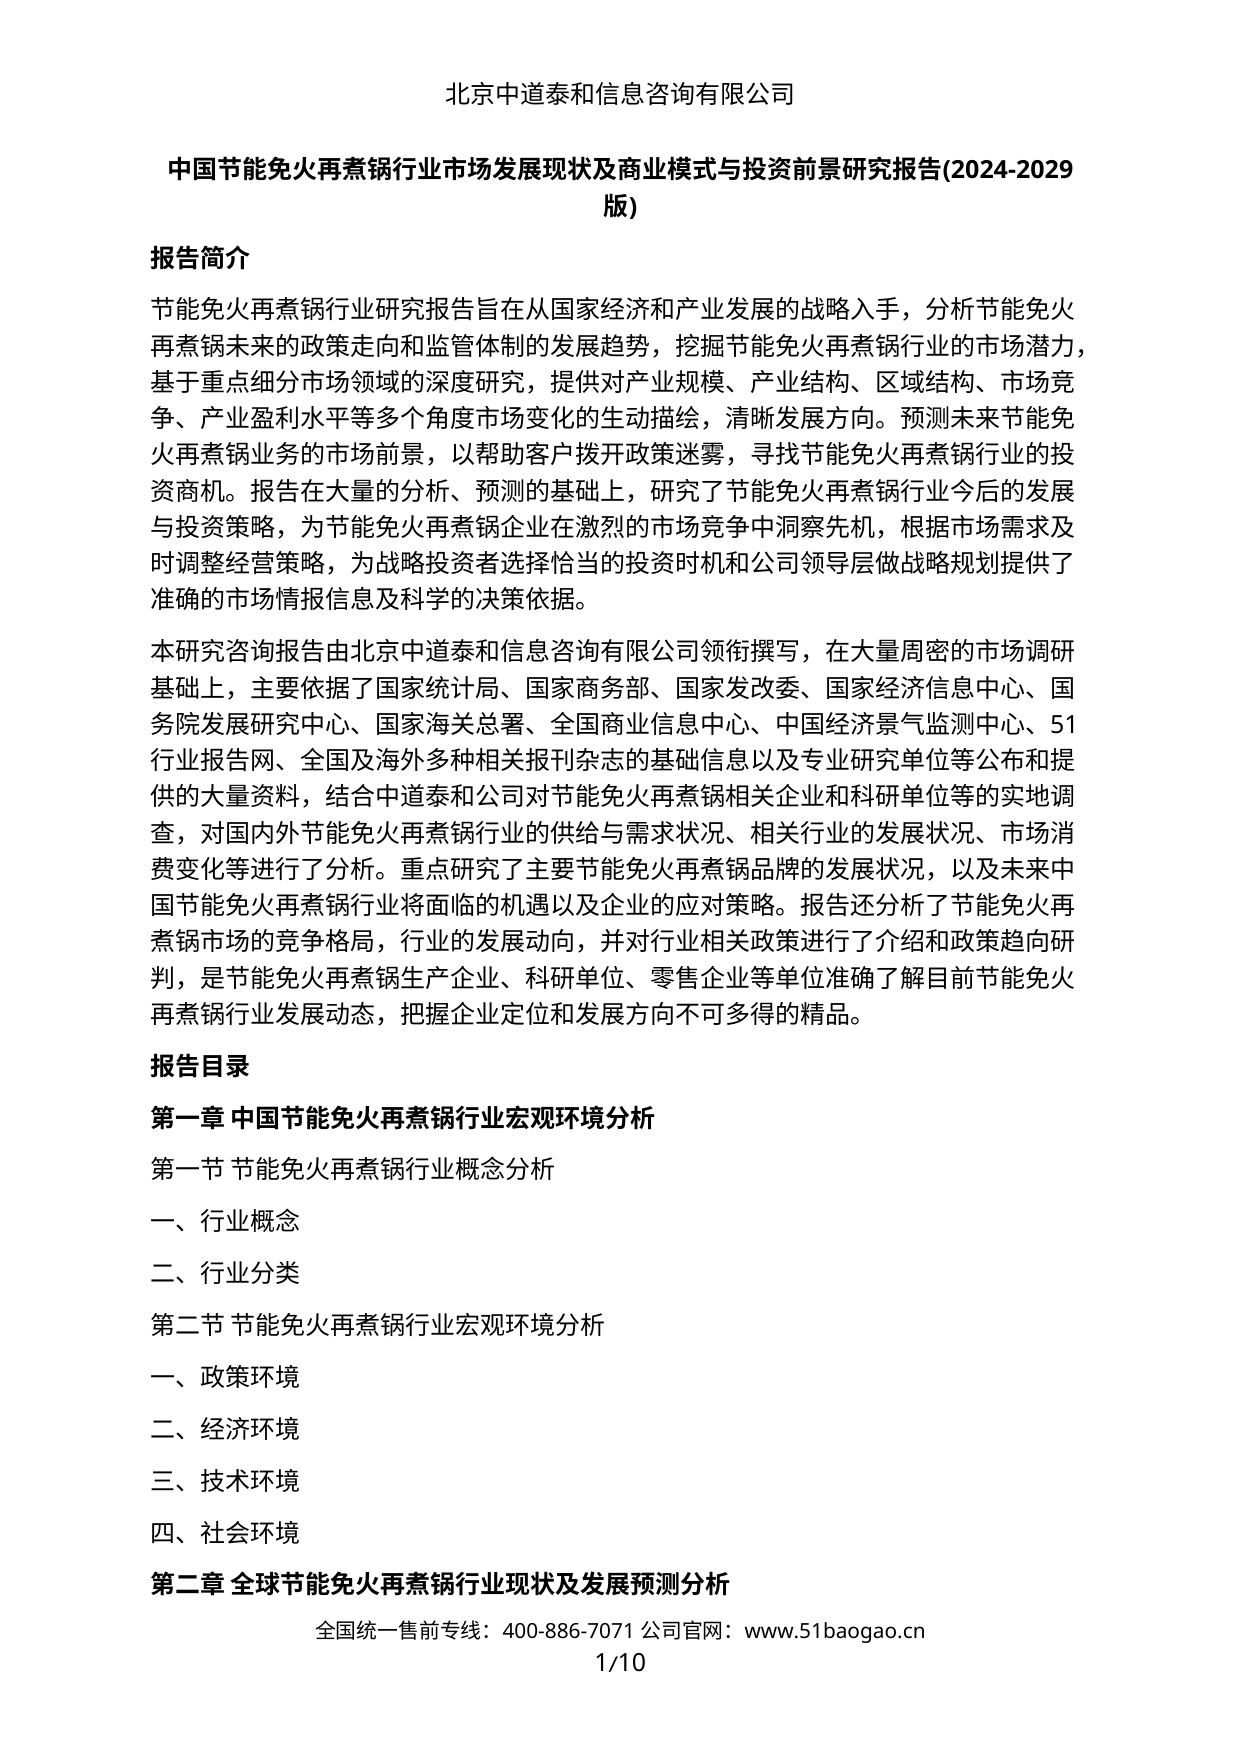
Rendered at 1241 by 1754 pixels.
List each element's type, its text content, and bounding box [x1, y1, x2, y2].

text 一、政策环境 [150, 1357, 1090, 1394]
text 二、经济环境 [150, 1409, 1090, 1446]
text 二、行业分类 [150, 1254, 1090, 1290]
text 一、行业概念 [150, 1202, 1090, 1238]
text 四、社会环境 [150, 1513, 1090, 1549]
text 第二章 全球节能免火再煮锅行业现状及发展预测分析 [150, 1565, 1090, 1601]
text 报告目录 [150, 1046, 1090, 1082]
text 节能免火再煮锅行业研究报告旨在从国家经济和产业发展的战略入手，分析节能免火再煮锅未来的政策走向和监管体制的发展趋势，挖掘节能免火再煮锅行业的市场潜力，基于重点细分市场领域的深度研究，提供对产业规模、产业结构、区域结构、市场竞争、产业盈利水平等多个角度市场变化的生动描绘，清晰发展方向。预测未来节能免火再煮锅业务的市场前景，以帮助客户拨开政策迷雾，寻找节能免火再煮锅行业的投资商机。报告在大量的分析、预测的基础上，研究了节能免火再煮锅行业今后的发展与投资策略，为节能免火再煮锅企业在激烈的市场竞争中洞察先机，根据市场需求及时调整经营策略，为战略投资者选择恰当的投资时机和公司领导层做战略规划提供了准确的市场情报信息及科学的决策依据。 [150, 290, 1090, 616]
text 第一章 中国节能免火再煮锅行业宏观环境分析 [150, 1098, 1090, 1134]
text 中国节能免火再煮锅行业市场发展现状及商业模式与投资前景研究报告(2024-2029版) [150, 150, 1090, 222]
text 第二节 节能免火再煮锅行业宏观环境分析 [150, 1306, 1090, 1342]
text 第一节 节能免火再煮锅行业概念分析 [150, 1150, 1090, 1186]
text 本研究咨询报告由北京中道泰和信息咨询有限公司领衔撰写，在大量周密的市场调研基础上，主要依据了国家统计局、国家商务部、国家发改委、国家经济信息中心、国务院发展研究中心、国家海关总署、全国商业信息中心、中国经济景气监测中心、51行业报告网、全国及海外多种相关报刊杂志的基础信息以及专业研究单位等公布和提供的大量资料，结合中道泰和公司对节能免火再煮锅相关企业和科研单位等的实地调查，对国内外节能免火再煮锅行业的供给与需求状况、相关行业的发展状况、市场消费变化等进行了分析。重点研究了主要节能免火再煮锅品牌的发展状况，以及未来中国节能免火再煮锅行业将面临的机遇以及企业的应对策略。报告还分析了节能免火再煮锅市场的竞争格局，行业的发展动向，并对行业相关政策进行了介绍和政策趋向研判，是节能免火再煮锅生产企业、科研单位、零售企业等单位准确了解目前节能免火再煮锅行业发展动态，把握企业定位和发展方向不可多得的精品。 [150, 632, 1090, 1031]
text 报告简介 [150, 238, 1090, 274]
text 三、技术环境 [150, 1461, 1090, 1497]
